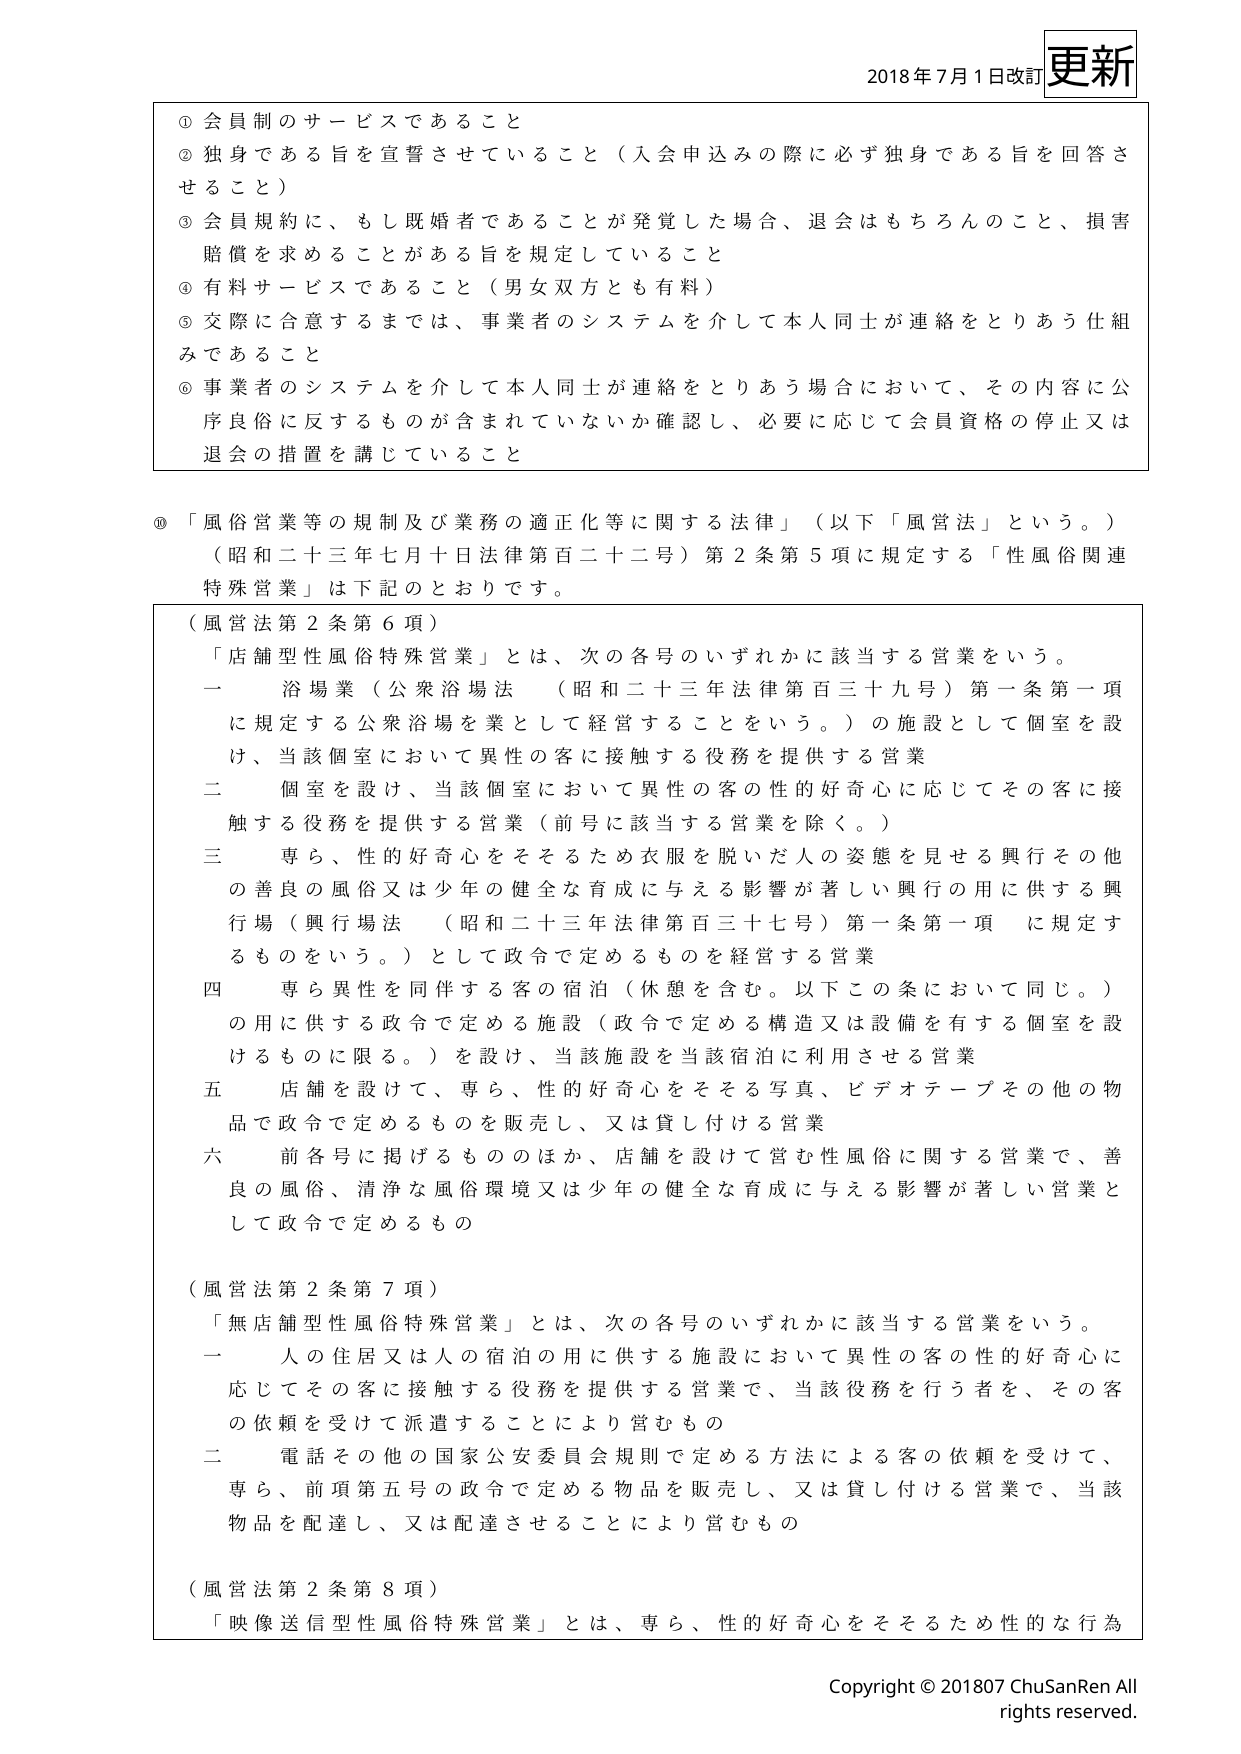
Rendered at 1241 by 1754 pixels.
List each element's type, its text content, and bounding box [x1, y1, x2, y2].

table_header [154, 605, 1142, 1639]
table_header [154, 103, 1148, 470]
text ⑩ 「風俗営業等の規制及び業務の適正化等に関する法律」（以下「風営法」という。）（昭和二十三年七月十日法律第百二十二号）第２条第５項に規定する「性風俗関連特殊営業」は下記のとおりです。 [152, 504, 1132, 604]
